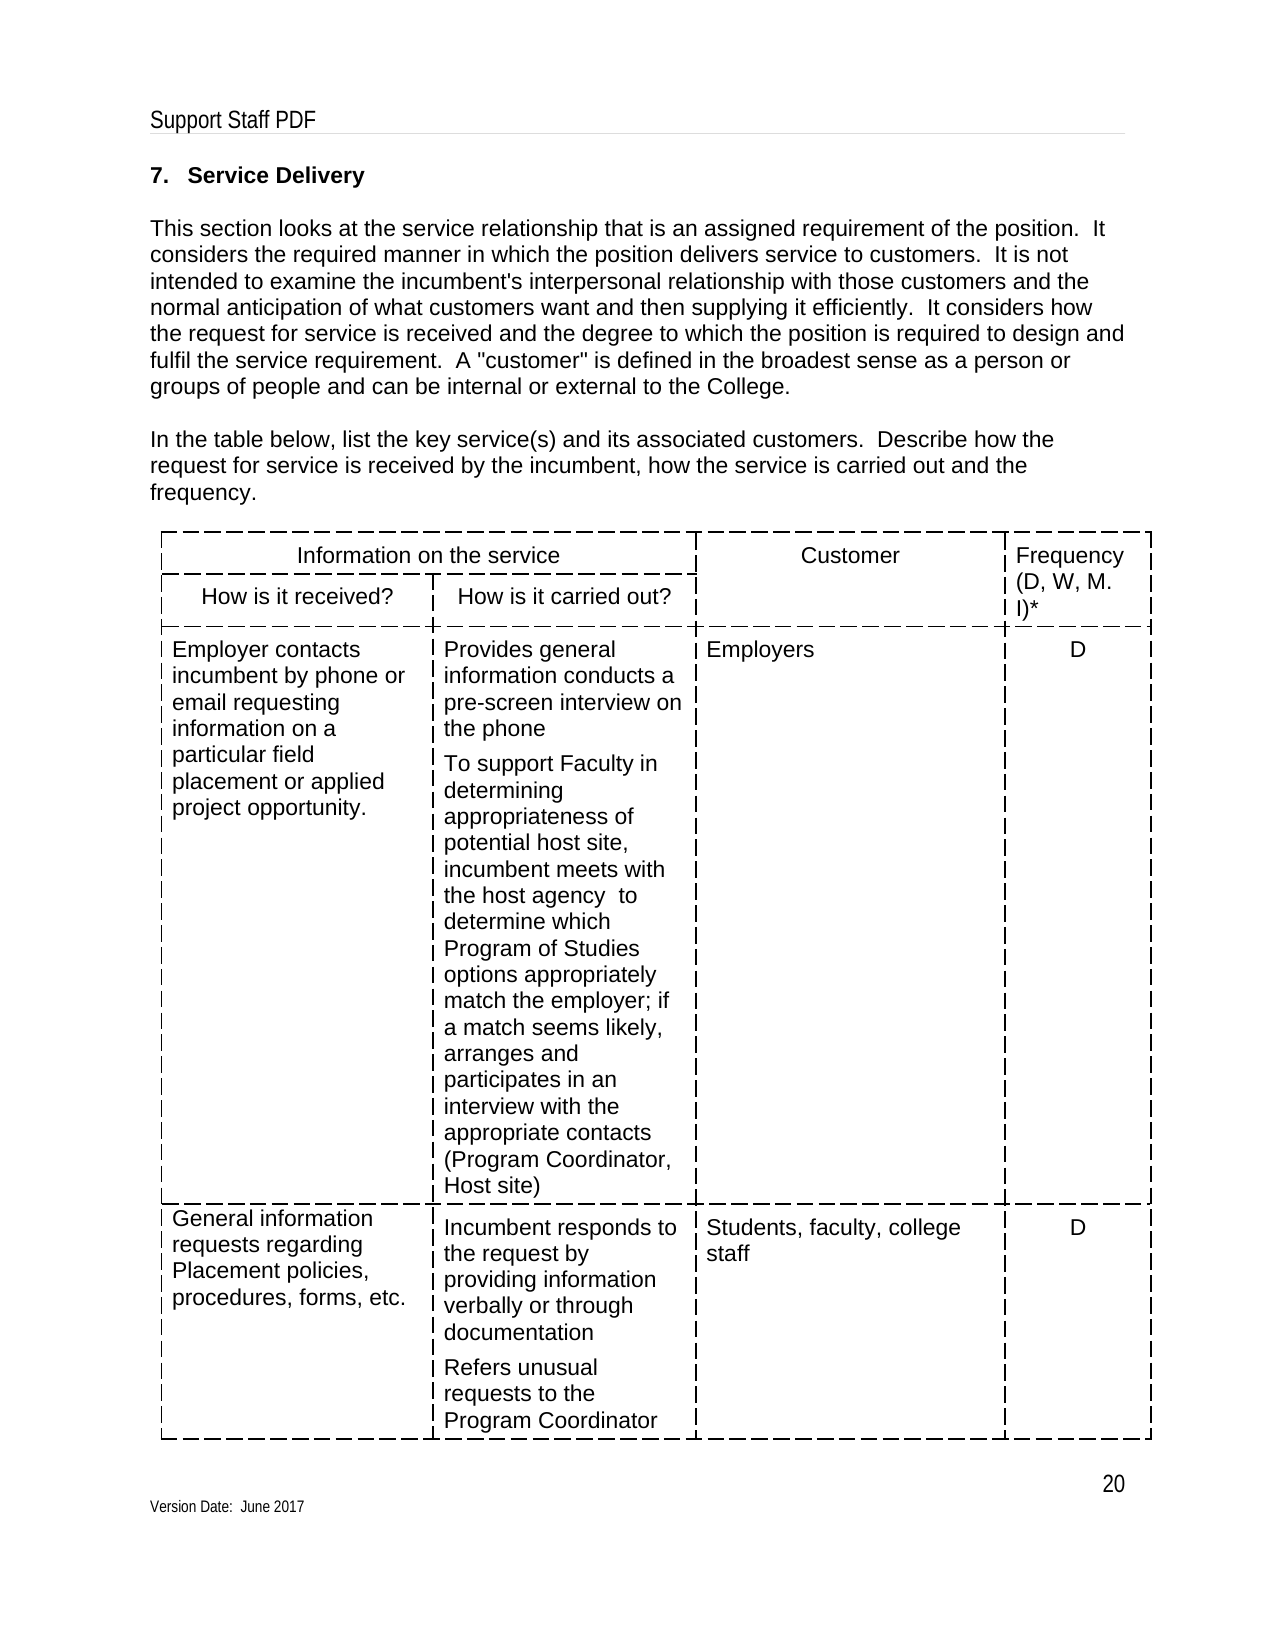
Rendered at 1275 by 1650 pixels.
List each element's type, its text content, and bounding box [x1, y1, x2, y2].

table_cell Students, faculty, college staff [696, 1203, 1005, 1438]
table_header Frequency (D, W, M. I)* [1005, 531, 1151, 626]
table_cell General information requests regarding Placement policies, procedures, forms, etc. [161, 1203, 433, 1438]
table_header Information on the service [161, 531, 696, 573]
table_header Customer [696, 531, 1005, 626]
table_cell Provides general information conducts a pre-screen interview on the phone To support Faculty in determining appropriateness of potential host site, incumbent meets with the host agency to determine which Program of Studies options appropriately match the employer; if a match seems likely, arranges and participates in an interview with the appropriate contacts (Program Coordinator, Host site) [433, 626, 696, 1203]
text 7. Service Delivery [150, 162, 1125, 189]
table_cell Employers [696, 626, 1005, 1203]
table_cell D [1005, 626, 1151, 1203]
text This section looks at the service relationship that is an assigned requirement of the position. It considers the required manner in which the position delivers service to customers. It is not intended to examine the incumbent's interpersonal relationship with those customers and the normal anticipation of what customers want and then supplying it efficiently. It considers how the request for service is received and the degree to which the position is required to design and fulfil the service requirement. A "customer" is defined in the broadest sense as a person or groups of people and can be internal or external to the College. [150, 215, 1125, 399]
text In the table below, list the key service(s) and its associated customers. Describe how the request for service is received by the incumbent, how the service is carried out and the frequency. [150, 426, 1125, 505]
table_cell Employer contacts incumbent by phone or email requesting information on a particular field placement or applied project opportunity. [161, 626, 433, 1203]
table_cell Incumbent responds to the request by providing information verbally or through documentation Refers unusual requests to the Program Coordinator [433, 1203, 696, 1438]
table_cell D [1005, 1203, 1151, 1438]
table_cell How is it received? [161, 573, 433, 626]
table_cell How is it carried out? [433, 573, 696, 626]
